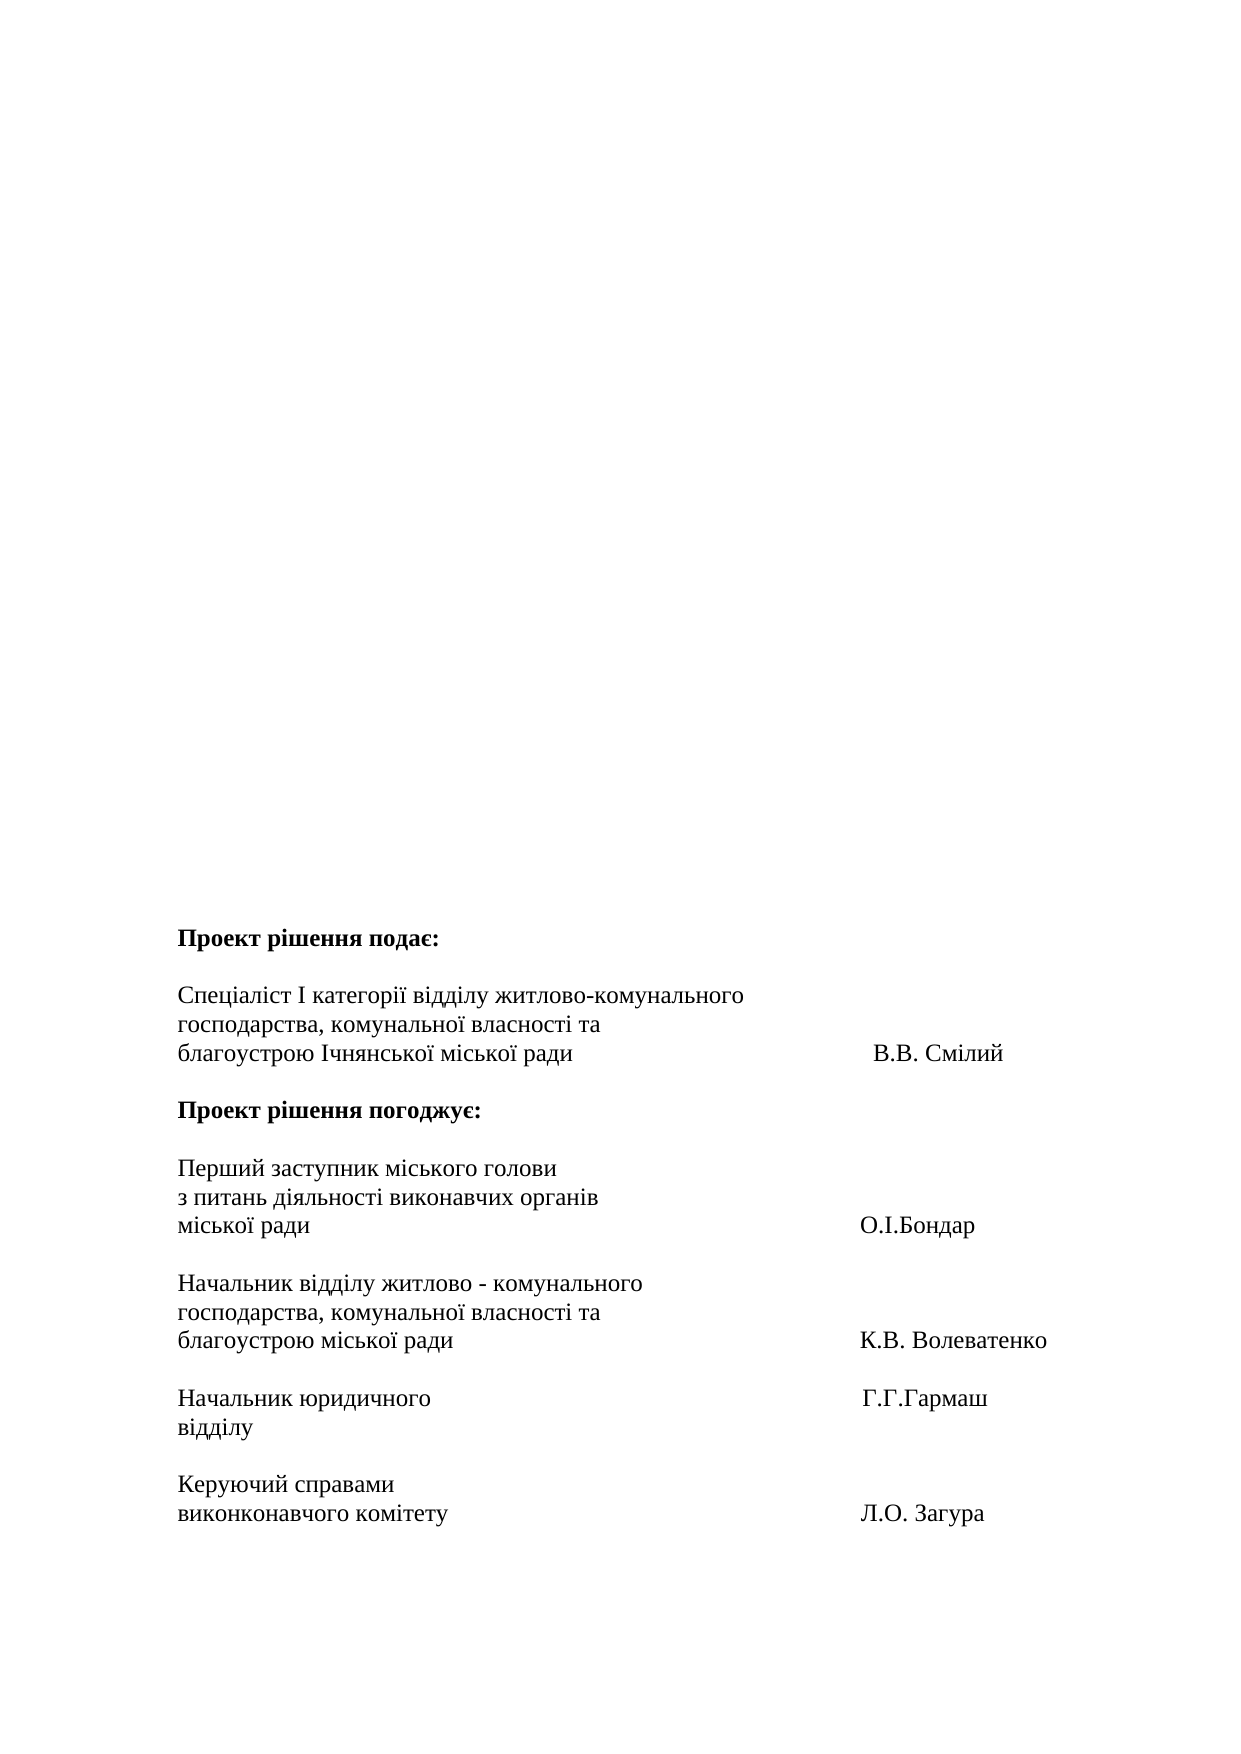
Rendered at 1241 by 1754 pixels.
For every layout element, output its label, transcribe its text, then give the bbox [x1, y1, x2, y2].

text відділу [177, 1412, 1181, 1441]
text Керуючий справами [177, 1469, 1181, 1498]
text Проект рішення погоджує: [177, 1096, 1181, 1124]
text Проект рішення подає: [177, 923, 1181, 952]
text з питань діяльності виконавчих органів [177, 1182, 1181, 1211]
text Перший заступник міського голови [177, 1153, 1181, 1182]
text Начальник відділу житлово - комунального [177, 1268, 1181, 1297]
text виконконавчого комітету Л.О. Загура [177, 1498, 1181, 1527]
text благоустрою міської ради К.В. Волеватенко [177, 1326, 1181, 1354]
text господарства, комунальної власності та [177, 1297, 1181, 1326]
text господарства, комунальної власності та [177, 1009, 1177, 1038]
text міської ради О.І.Бондар [177, 1211, 1181, 1239]
text благоустрою Ічнянської міської ради В.В. Смілий [177, 1038, 1177, 1067]
text Спеціаліст І категорії відділу житлово-комунального [177, 981, 1177, 1009]
text Начальник юридичного Г.Г.Гармаш [177, 1383, 1181, 1412]
